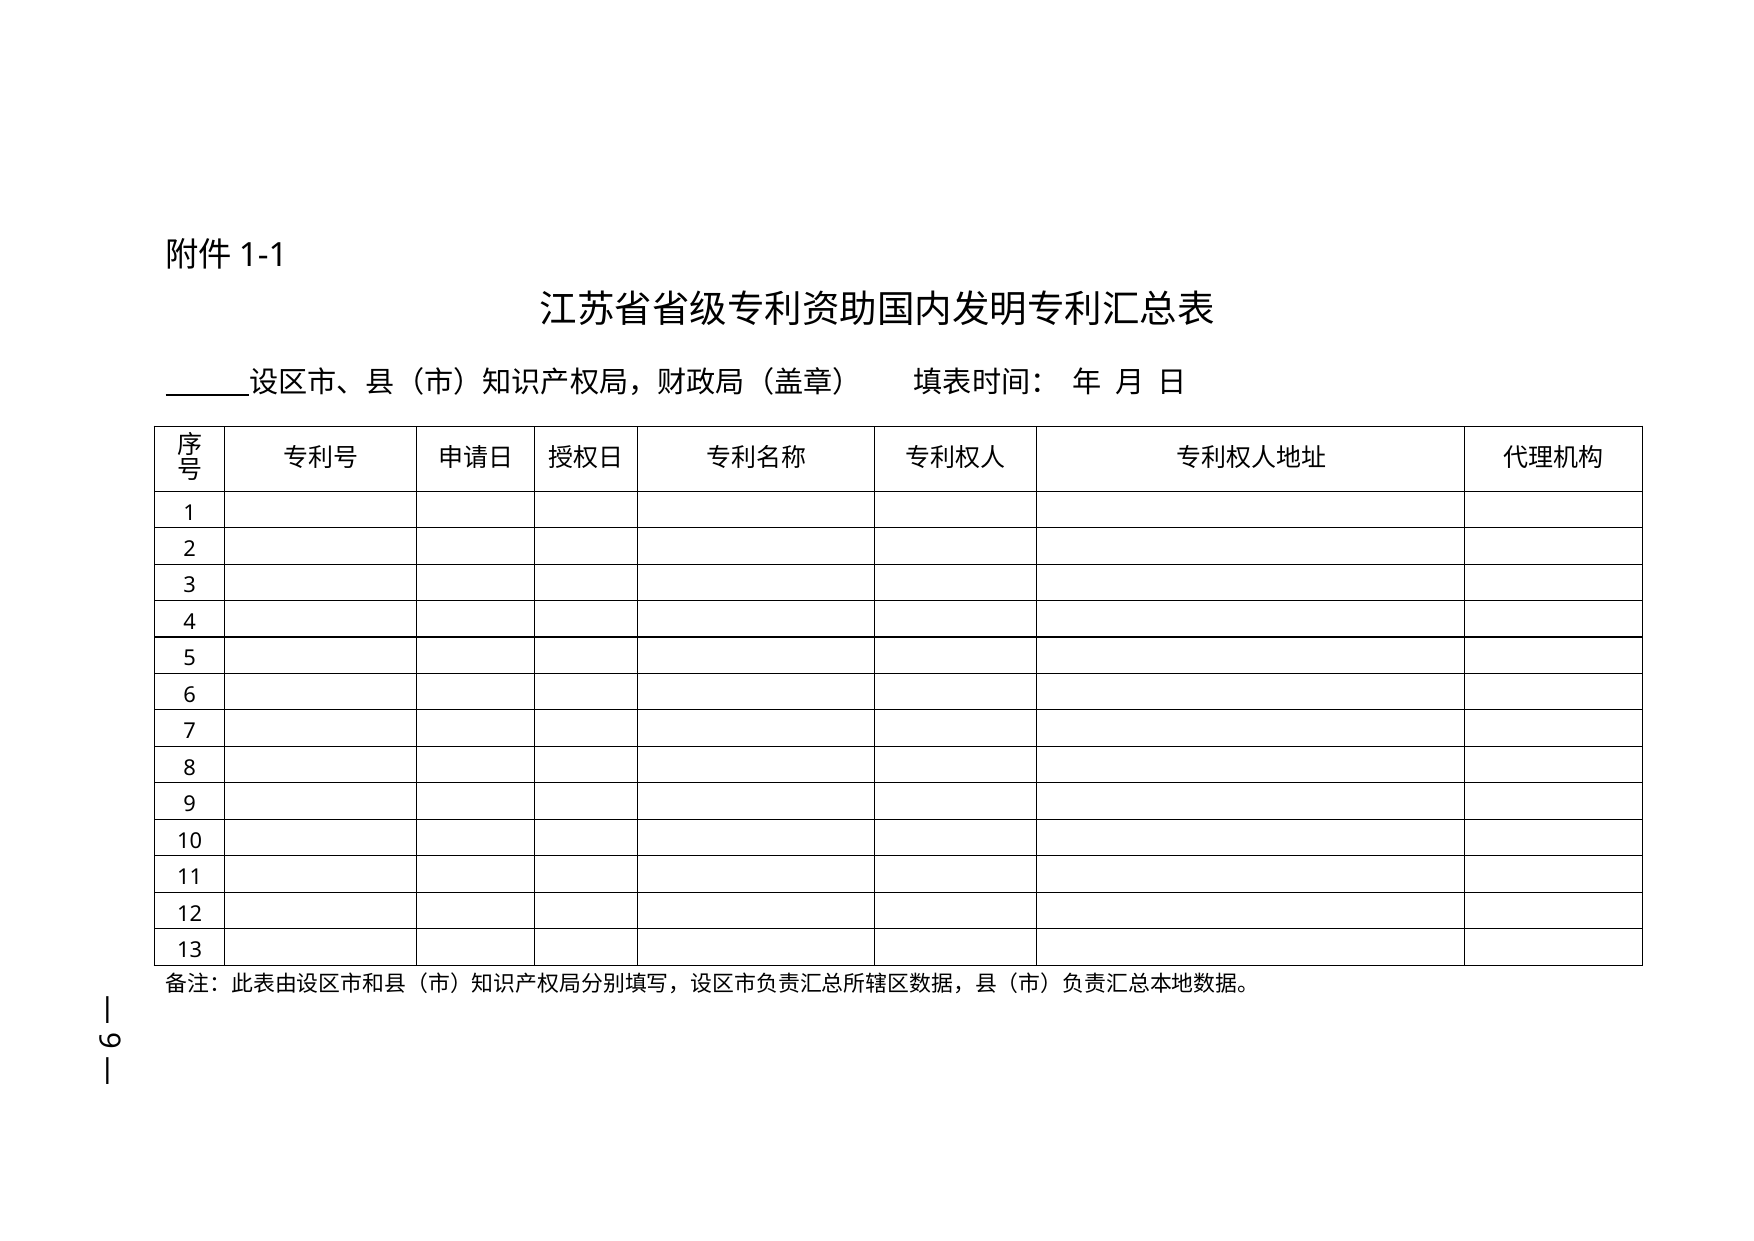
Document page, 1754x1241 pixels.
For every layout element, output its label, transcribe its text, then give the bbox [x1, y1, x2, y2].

table_cell [638, 601, 874, 636]
table_cell [535, 565, 637, 600]
table_cell [535, 638, 637, 673]
text 附件1-1 [165, 218, 1588, 279]
table_cell [1465, 710, 1642, 746]
table_cell [225, 929, 416, 964]
table_cell [875, 820, 1036, 855]
table_cell [1465, 856, 1642, 892]
table_cell [1037, 783, 1464, 819]
table_cell [638, 528, 874, 563]
table_cell [1037, 638, 1464, 673]
table_cell [1037, 674, 1464, 709]
table_cell [638, 492, 874, 527]
table_cell [535, 893, 637, 928]
table_cell [417, 783, 534, 819]
table_cell [1037, 747, 1464, 782]
table_cell [1465, 820, 1642, 855]
table_cell [225, 856, 416, 892]
table_cell [875, 856, 1036, 892]
table_cell [1037, 929, 1464, 964]
table_cell [875, 492, 1036, 527]
text 备注：此表由设区市和县（市）知识产权局分别填写，设区市负责汇总所辖区数据，县（市）负责汇总本地数据。 [165, 966, 1588, 997]
table_cell [638, 856, 874, 892]
table_cell [638, 783, 874, 819]
table_cell [535, 492, 637, 527]
table_cell [535, 674, 637, 709]
table_cell 11 [155, 856, 224, 892]
table_cell [875, 674, 1036, 709]
table_cell 8 [155, 747, 224, 782]
table_cell 1 [155, 492, 224, 527]
table_cell [417, 747, 534, 782]
table_cell [535, 856, 637, 892]
table_cell [875, 565, 1036, 600]
table_cell [1465, 674, 1642, 709]
table_cell [875, 601, 1036, 636]
table_cell [535, 783, 637, 819]
table_cell [1465, 565, 1642, 600]
table_cell [535, 929, 637, 964]
table_cell [535, 820, 637, 855]
table_cell [417, 856, 534, 892]
table_cell [1465, 783, 1642, 819]
table_cell 5 [155, 638, 224, 673]
table_cell [1037, 528, 1464, 563]
table_cell [225, 528, 416, 563]
table_cell [225, 893, 416, 928]
table_cell [417, 929, 534, 964]
table_cell [535, 528, 637, 563]
table_cell [638, 565, 874, 600]
table_header 申请日 [417, 427, 534, 491]
table_cell [638, 747, 874, 782]
table_cell [1465, 528, 1642, 563]
table_header 专利名称 [638, 427, 874, 491]
table_cell [1037, 893, 1464, 928]
table_cell [638, 820, 874, 855]
table_cell [225, 565, 416, 600]
table_cell [225, 747, 416, 782]
table_cell [875, 528, 1036, 563]
table_cell [225, 601, 416, 636]
table_cell [1465, 929, 1642, 964]
table_cell [417, 893, 534, 928]
table_cell [875, 929, 1036, 964]
table_cell [225, 783, 416, 819]
table_cell 2 [155, 528, 224, 563]
table_cell [1037, 710, 1464, 746]
table_cell 6 [155, 674, 224, 709]
table_cell [1465, 638, 1642, 673]
table_cell [417, 565, 534, 600]
table_cell [638, 710, 874, 746]
table_cell [1465, 601, 1642, 636]
table_cell 10 [155, 820, 224, 855]
table_header 专利权人 [875, 427, 1036, 491]
table_cell [1037, 601, 1464, 636]
table_cell [225, 638, 416, 673]
table_cell [1465, 893, 1642, 928]
table_cell [535, 710, 637, 746]
table_cell [875, 638, 1036, 673]
table_cell [417, 820, 534, 855]
table_cell 13 [155, 929, 224, 964]
table_cell [225, 710, 416, 746]
table_cell [1465, 492, 1642, 527]
table_cell [1037, 856, 1464, 892]
table_cell [225, 674, 416, 709]
table_cell [417, 710, 534, 746]
table_cell 9 [155, 783, 224, 819]
table_cell [535, 747, 637, 782]
table_cell [875, 893, 1036, 928]
table_cell 7 [155, 710, 224, 746]
table_header 代理机构 [1465, 427, 1642, 491]
table_cell 4 [155, 601, 224, 636]
text 江苏省省级专利资助国内发明专利汇总表 [165, 279, 1588, 333]
table_cell [417, 674, 534, 709]
table_cell [638, 674, 874, 709]
table_cell [225, 492, 416, 527]
table_header 专利权人地址 [1037, 427, 1464, 491]
table_cell [638, 893, 874, 928]
table_cell [875, 783, 1036, 819]
table_cell [417, 638, 534, 673]
table_cell [417, 528, 534, 563]
table_cell [875, 710, 1036, 746]
table_cell [638, 638, 874, 673]
table_header 授权日 [535, 427, 637, 491]
table_cell [1037, 565, 1464, 600]
table_cell [1037, 492, 1464, 527]
table_header 专利号 [225, 427, 416, 491]
table_cell [225, 820, 416, 855]
table_cell [638, 929, 874, 964]
table_header 序号 [155, 427, 224, 491]
table_cell 12 [155, 893, 224, 928]
table_cell [535, 601, 637, 636]
table_cell [417, 601, 534, 636]
table_cell [417, 492, 534, 527]
table_cell [1037, 820, 1464, 855]
table_cell 3 [155, 565, 224, 600]
text 设区市、县（市）知识产权局，财政局（盖章） 填表时间： 年 月 日 [165, 358, 1588, 401]
table_cell [875, 747, 1036, 782]
table_cell [1465, 747, 1642, 782]
